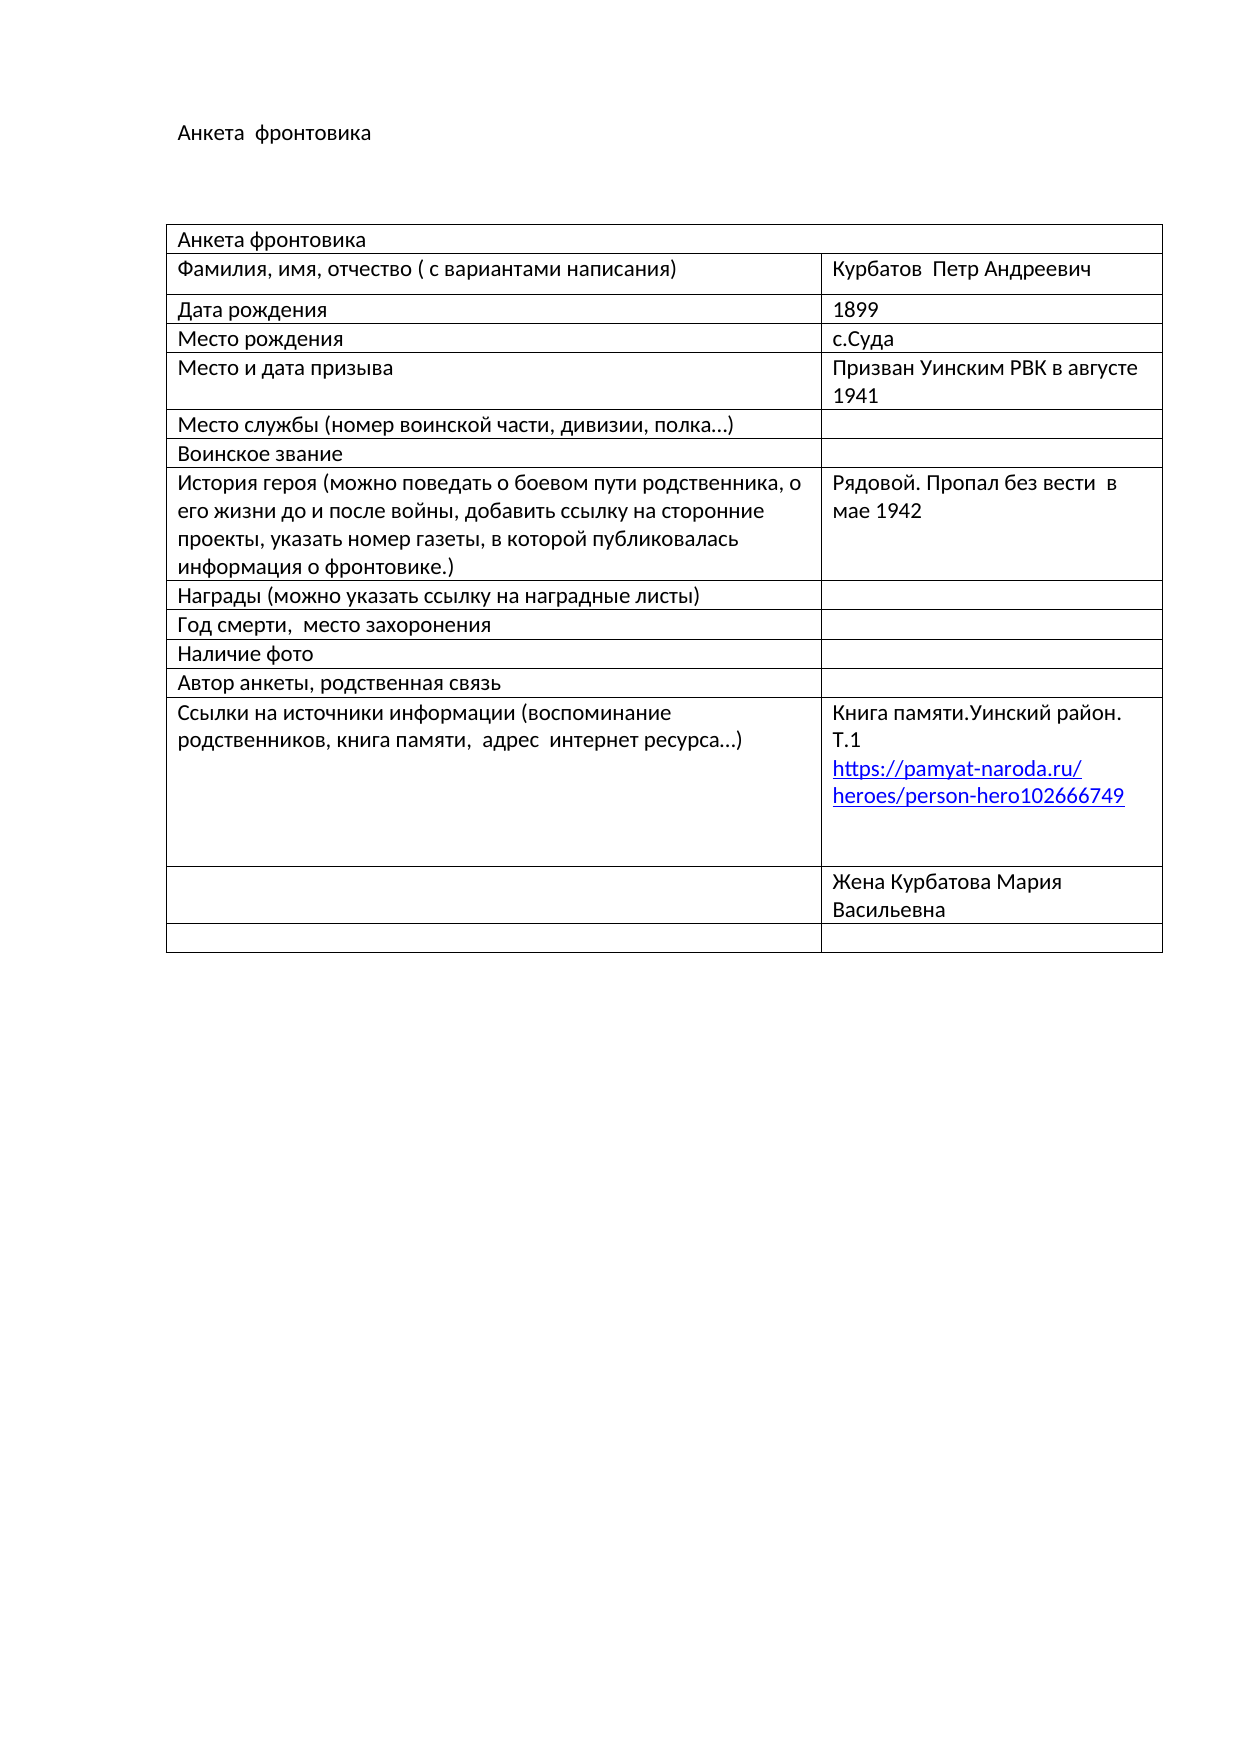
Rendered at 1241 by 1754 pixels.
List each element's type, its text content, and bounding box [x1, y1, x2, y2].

table_cell Рядовой. Пропал без вести в мае 1942 [822, 468, 1162, 580]
table_cell [822, 439, 1162, 467]
table_cell [822, 410, 1162, 438]
table_cell Призван Уинским РВК в августе 1941 [822, 353, 1162, 409]
table_cell Воинское звание [167, 439, 821, 467]
table_cell Автор анкеты, родственная связь [167, 669, 821, 697]
table_cell Наличие фото [167, 640, 821, 667]
table_cell [822, 581, 1162, 609]
table_cell Фамилия, имя, отчество ( с вариантами написания) [167, 254, 821, 294]
text Анкета фронтовика [177, 118, 1152, 146]
table_cell 1899 [822, 295, 1162, 323]
table_cell Место рождения [167, 324, 821, 352]
table_cell Ссылки на источники информации (воспоминание родственников, книга памяти, адрес интернет ресурса…) [167, 698, 821, 866]
table_cell с.Суда [822, 324, 1162, 352]
table_cell Награды (можно указать ссылку на наградные листы) [167, 581, 821, 609]
table_cell История героя (можно поведать о боевом пути родственника, о его жизни до и после войны, добавить ссылку на сторонние проекты, указать номер газеты, в которой публиковалась информация о фронтовике.) [167, 468, 821, 580]
table_cell Жена Курбатова Мария Васильевна [822, 867, 1162, 923]
table_cell Книга памяти.Уинский район. Т.1 https://pamyat-naroda.ru/heroes/person-hero102666749 [822, 698, 1162, 866]
table_cell [167, 924, 821, 952]
table_cell [822, 610, 1162, 638]
table_cell [822, 669, 1162, 697]
table_cell Место службы (номер воинской части, дивизии, полка…) [167, 410, 821, 438]
table_header Анкета фронтовика [167, 225, 1162, 253]
table_cell Место и дата призыва [167, 353, 821, 409]
table_cell Курбатов Петр Андреевич [822, 254, 1162, 294]
table_cell [822, 924, 1162, 952]
table_cell [822, 640, 1162, 667]
table_cell [167, 867, 821, 923]
table_cell Год смерти, место захоронения [167, 610, 821, 638]
table_cell Дата рождения [167, 295, 821, 323]
